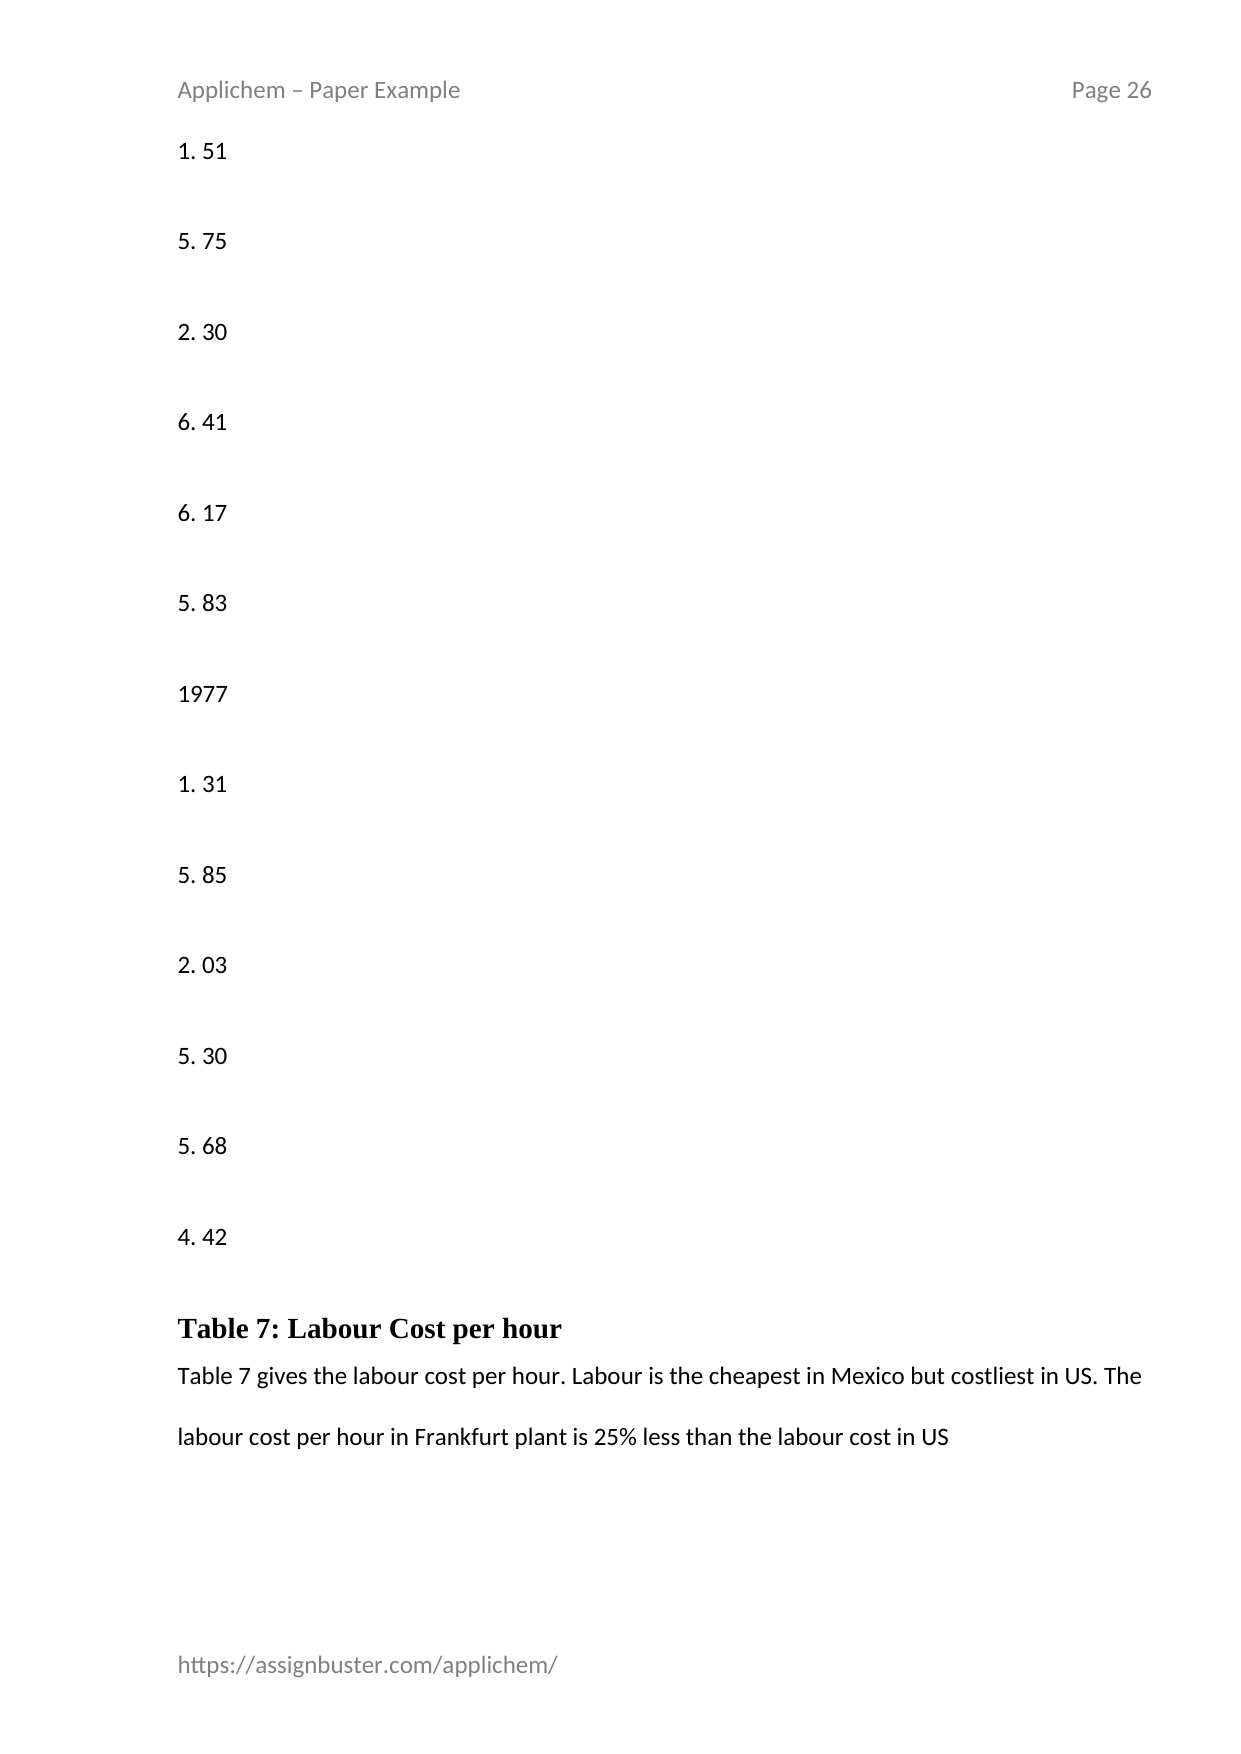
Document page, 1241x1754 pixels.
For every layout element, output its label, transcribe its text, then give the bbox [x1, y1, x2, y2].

text 6. 41 [177, 406, 1152, 437]
text 5. 30 [177, 1040, 1152, 1071]
text 5. 85 [177, 859, 1152, 889]
text 2. 30 [177, 316, 1152, 346]
text 5. 75 [177, 225, 1152, 256]
subtitle Table 7: Labour Cost per hour [177, 1312, 1152, 1345]
text 1. 51 [177, 135, 1152, 165]
text 5. 83 [177, 587, 1152, 618]
text Table 7 gives the labour cost per hour. Labour is the cheapest in Mexico but costliest in US. The labour cost per hour in Frankfurt plant is 25% less than the labour cost in US [177, 1360, 1152, 1452]
text 6. 17 [177, 497, 1152, 527]
text 1977 [177, 678, 1152, 708]
text 1. 31 [177, 768, 1152, 799]
text 5. 68 [177, 1131, 1152, 1161]
text 4. 42 [177, 1221, 1152, 1252]
text 2. 03 [177, 949, 1152, 980]
